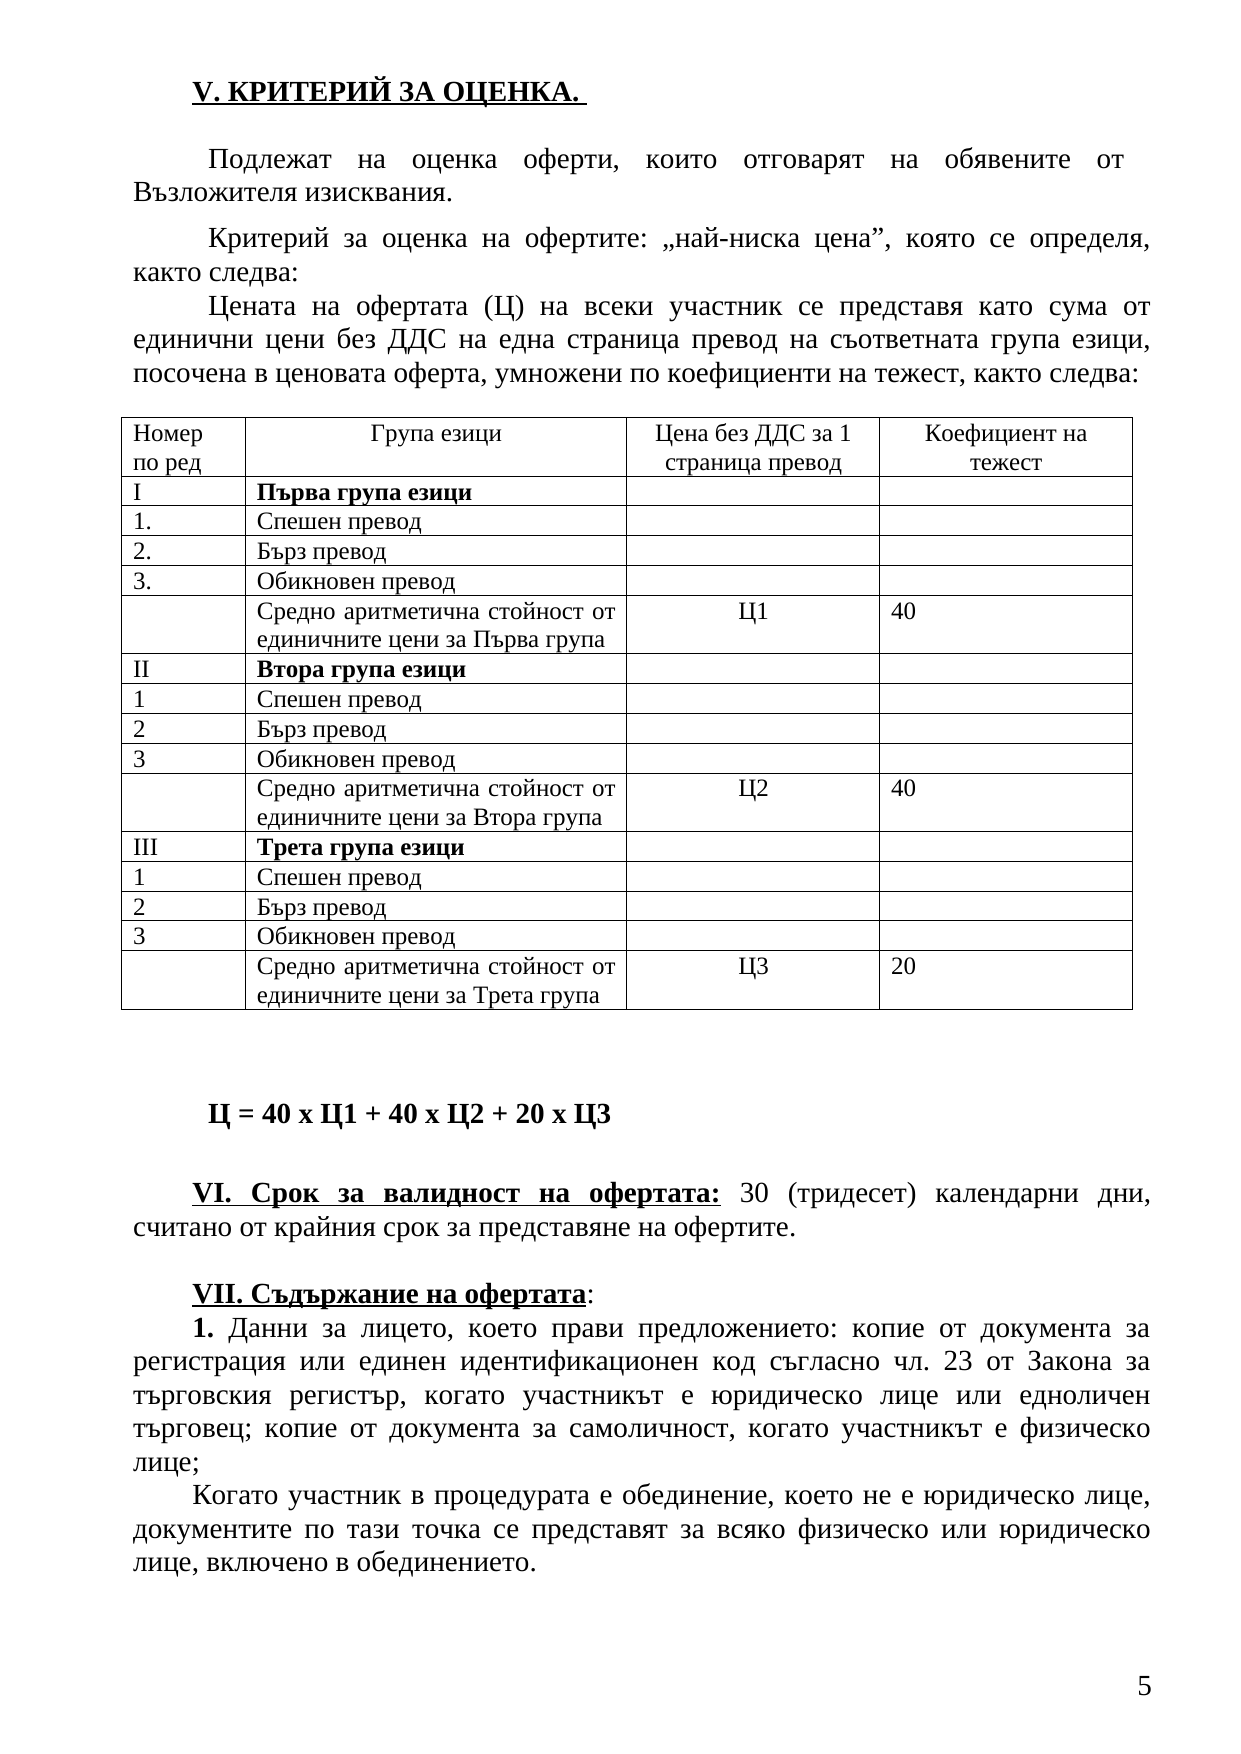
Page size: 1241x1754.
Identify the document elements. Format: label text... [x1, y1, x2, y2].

table_cell [627, 477, 879, 505]
table_cell 20 [880, 951, 1132, 1009]
table_cell [880, 892, 1132, 920]
table_cell 2 [122, 714, 245, 743]
table_cell 1 [122, 862, 245, 891]
text Подлежат на оценка оферти, които отговарят на обявените от Възложителя изисквания. [133, 141, 1126, 208]
text V. КРИТЕРИЙ ЗА ОЦЕНКА. [133, 74, 1152, 107]
table_cell [627, 921, 879, 950]
table_cell 2. [122, 536, 245, 565]
table_cell II [122, 654, 245, 683]
table_cell [880, 654, 1132, 683]
text Цената на офертата (Ц) на всеки участник се представя като сума от единични цени без ДДС на една страница превод на съответната група езици, посочена в ценовата оферта, умножени по коефициенти на тежест, както следва: [133, 288, 1152, 388]
table_cell III [122, 832, 245, 861]
table_cell Бърз превод [246, 536, 626, 565]
table_cell Обикновен превод [246, 566, 626, 595]
table_cell [122, 596, 245, 653]
table_cell [122, 774, 245, 831]
table_cell [627, 744, 879, 772]
table_cell Бърз превод [246, 892, 626, 920]
table_cell [627, 536, 879, 565]
text VII. Съдържание на офертата: [133, 1276, 1152, 1310]
table_cell Спешен превод [246, 506, 626, 535]
table_cell Ц1 [627, 596, 879, 653]
table_cell [627, 506, 879, 535]
table_header Номер по ред [122, 418, 245, 476]
table_header Коефициент на тежест [880, 418, 1132, 476]
table_cell 40 [880, 596, 1132, 653]
table_cell [880, 832, 1132, 861]
table_cell [627, 862, 879, 891]
table_cell 1. [122, 506, 245, 535]
table_cell [880, 506, 1132, 535]
table_cell 3 [122, 921, 245, 950]
table_cell Бърз превод [246, 714, 626, 743]
table_cell Средно аритметична стойност от единичните цени за Първа група [246, 596, 626, 653]
table_cell Ц3 [627, 951, 879, 1009]
table_cell [627, 832, 879, 861]
table_cell [880, 744, 1132, 772]
table_cell [627, 714, 879, 743]
table_cell Обикновен превод [246, 921, 626, 950]
table_cell Спешен превод [246, 862, 626, 891]
table_cell [880, 684, 1132, 713]
table_cell 3 [122, 744, 245, 772]
text VI. Срок за валидност на офертата: 30 (тридесет) календарни дни, считано от крайния срок за представяне на офертите. [133, 1176, 1152, 1243]
table_cell [880, 862, 1132, 891]
table_cell Ц2 [627, 774, 879, 831]
table_cell [627, 892, 879, 920]
table_cell [627, 654, 879, 683]
table_cell [880, 566, 1132, 595]
table_cell 1 [122, 684, 245, 713]
table_cell Средно аритметична стойност от единичните цени за Трета група [246, 951, 626, 1009]
table_cell [880, 477, 1132, 505]
table_cell [122, 951, 245, 1009]
table_cell [880, 714, 1132, 743]
table_cell 40 [880, 774, 1132, 831]
text Критерий за оценка на офертите: „най-ниска цена”, която се определя, както следва: [133, 221, 1152, 288]
table_cell I [122, 477, 245, 505]
text 1. Данни за лицето, което прави предложението: копие от документа за регистрация или единен идентификационен код съгласно чл. 23 от Закона за търговския регистър, когато участникът е юридическо лице или едноличен търговец; копие от документа за самоличност, когато участникът е физическо лице; [133, 1310, 1152, 1477]
table_cell [627, 684, 879, 713]
table_cell Първа група езици [246, 477, 626, 505]
table_header Цена без ДДС за 1 страница превод [627, 418, 879, 476]
table_header Група езици [246, 418, 626, 476]
table_cell Спешен превод [246, 684, 626, 713]
table_cell [880, 536, 1132, 565]
text Когато участник в процедурата е обединение, което не е юридическо лице, документите по тази точка се представят за всяко физическо или юридическо лице, включено в обединението. [133, 1477, 1152, 1578]
table_cell Обикновен превод [246, 744, 626, 772]
table_cell Втора група езици [246, 654, 626, 683]
table_cell [880, 921, 1132, 950]
table_cell 2 [122, 892, 245, 920]
table_cell Трета група езици [246, 832, 626, 861]
text Ц = 40 х Ц1 + 40 х Ц2 + 20 х Ц3 [133, 1096, 1126, 1129]
table_cell 3. [122, 566, 245, 595]
table_cell [627, 566, 879, 595]
table_cell Средно аритметична стойност от единичните цени за Втора група [246, 774, 626, 831]
